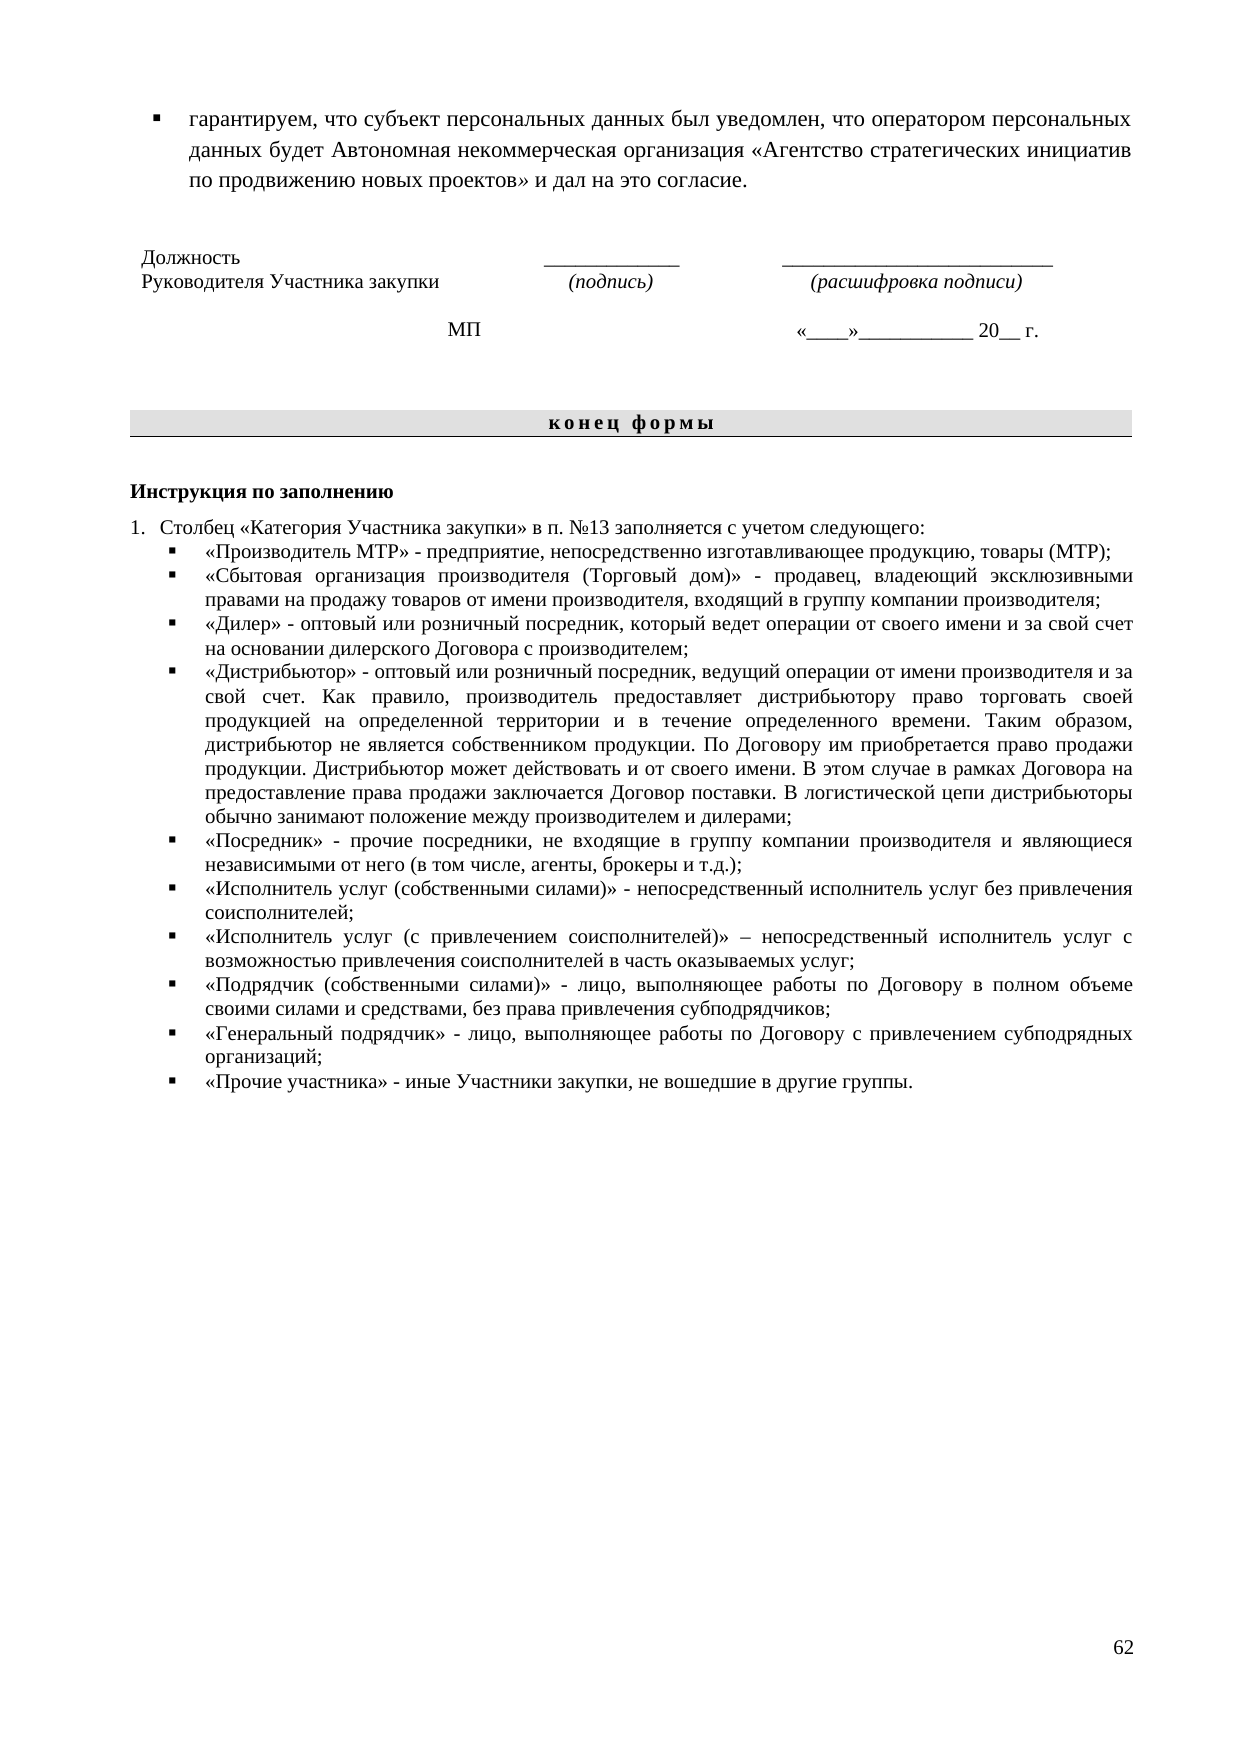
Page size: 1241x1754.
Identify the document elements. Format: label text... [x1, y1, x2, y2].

text конец формы [130, 410, 1132, 436]
list «Производитель МТР» - предприятие, непосредственно изготавливающее продукцию, товары (МТР); [167, 539, 1134, 563]
list гарантируем, что субъект персональных данных был уведомлен, что оператором персональных данных будет Автономная некоммерческая организация «Агентство стратегических инициатив по продвижению новых проектов» и дал на это согласие. [151, 106, 1133, 192]
list «Исполнитель услуг (с привлечением соисполнителей)» – непосредственный исполнитель услуг с возможностью привлечения соисполнителей в часть оказываемых услуг; [167, 924, 1134, 972]
list «Дистрибьютор» - оптовый или розничный посредник, ведущий операции от имени производителя и за свой счет. Как правило, производитель предоставляет дистрибьютору право торговать своей продукцией на определенной территории и в течение определенного времени. Таким образом, дистрибьютор не является собственником продукции. По Договору им приобретается право продажи продукции. Дистрибьютор может действовать и от своего имени. В этом случае в рамках Договора на предоставление права продажи заключается Договор поставки. В логистической цепи дистрибьюторы обычно занимают положение между производителем и дилерами; [167, 659, 1134, 828]
table_header __________________________ (расшифровка подписи) «____»___________ 20__ г. [731, 245, 1104, 398]
list «Прочие участника» - иные Участники закупки, не вошедшие в другие группы. [167, 1068, 1134, 1093]
list «Сбытовая организация производителя (Торговый дом)» - продавец, владеющий эксклюзивными правами на продажу товаров от имени производителя, входящий в группу компании производителя; [167, 563, 1134, 611]
table_header _____________ (подпись) [492, 245, 731, 398]
text Инструкция по заполнению [130, 478, 1134, 503]
list Столбец «Категория Участника закупки» в п. №13 заполняется с учетом следующего: [130, 515, 1134, 539]
list «Посредник» - прочие посредники, не входящие в группу компании производителя и являющиеся независимыми от него (в том числе, агенты, брокеры и т.д.); [167, 828, 1134, 876]
list «Генеральный подрядчик» - лицо, выполняющее работы по Договору с привлечением субподрядных организаций; [167, 1020, 1134, 1068]
list «Подрядчик (собственными силами)» - лицо, выполняющее работы по Договору в полном объеме своими силами и средствами, без права привлечения субподрядчиков; [167, 972, 1134, 1020]
table_header Должность Руководителя Участника закупки МП [130, 245, 492, 398]
list «Дилер» - оптовый или розничный посредник, который ведет операции от своего имени и за свой счет на основании дилерского Договора с производителем; [167, 611, 1134, 659]
list «Исполнитель услуг (собственными силами)» - непосредственный исполнитель услуг без привлечения соисполнителей; [167, 876, 1134, 924]
